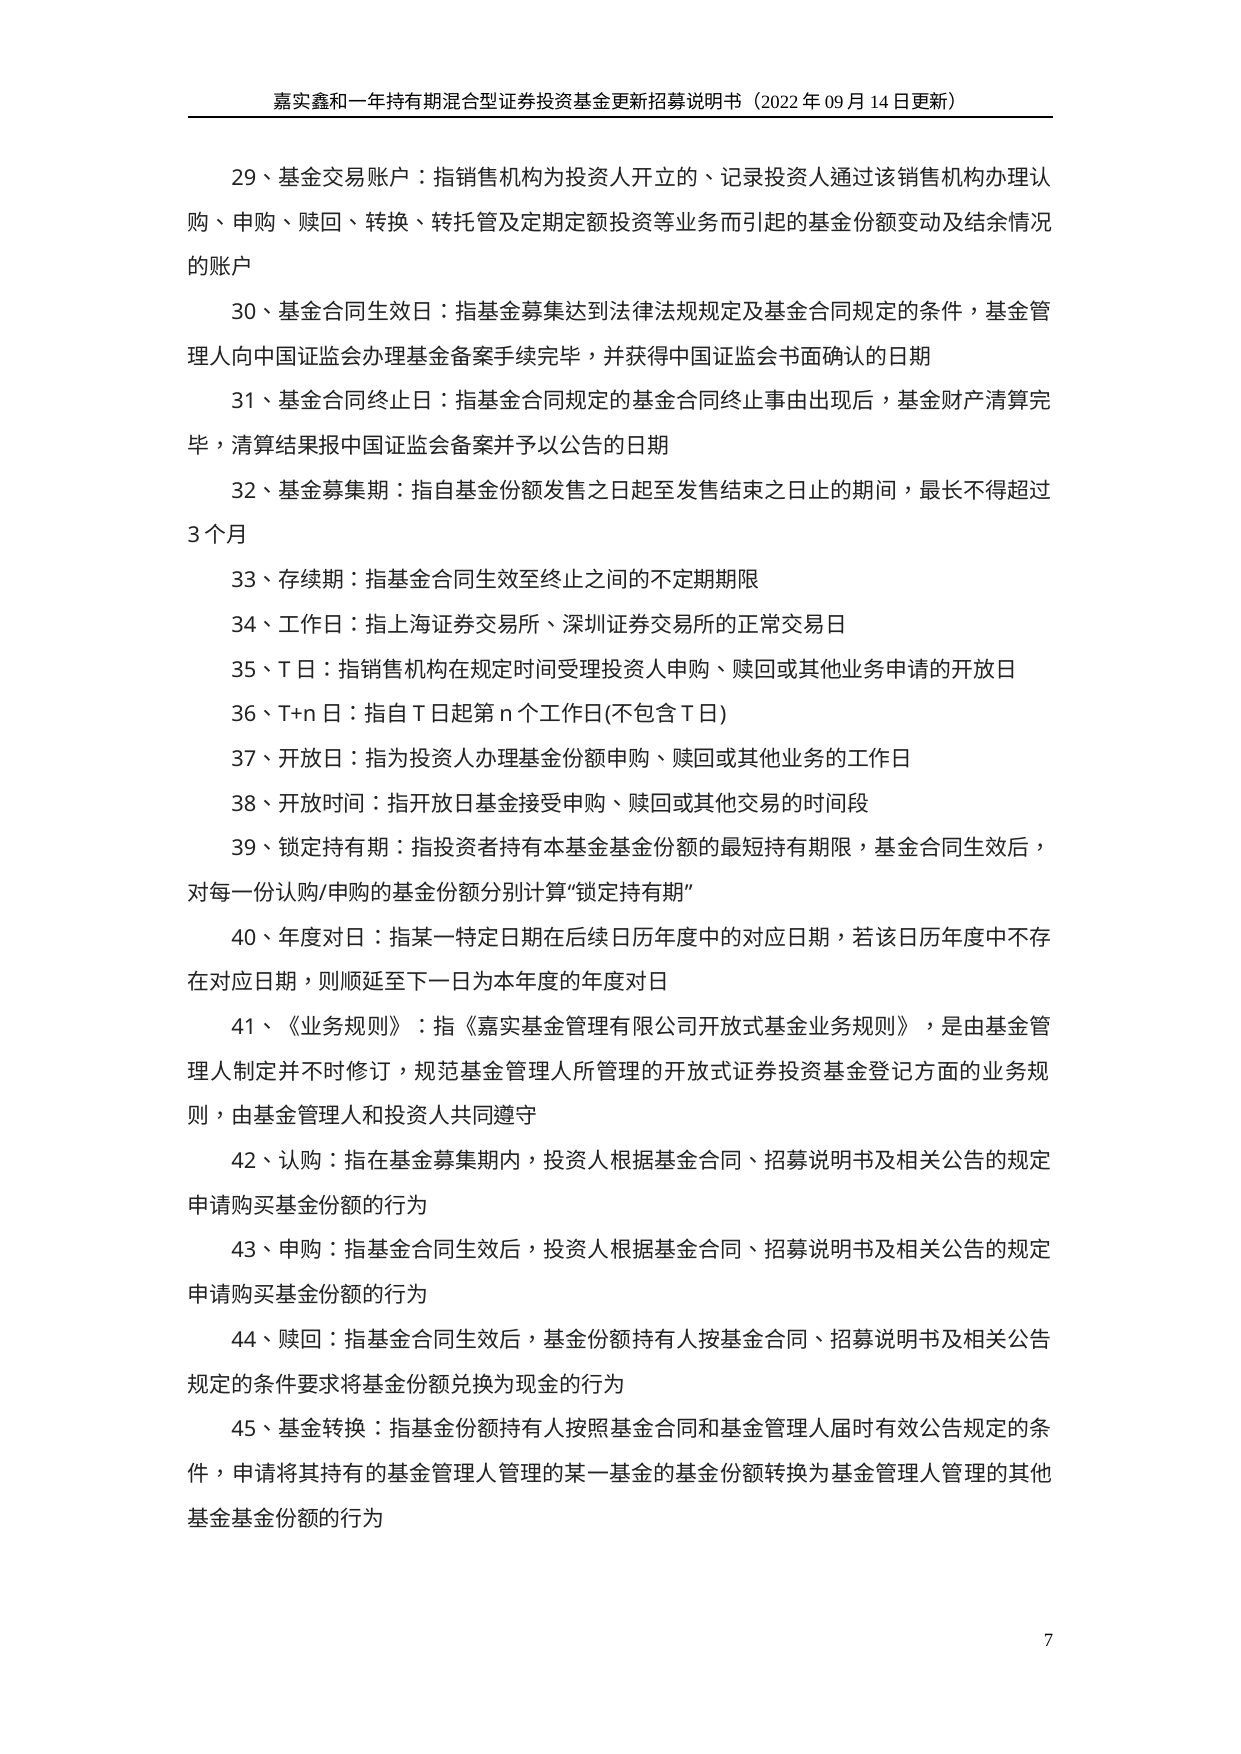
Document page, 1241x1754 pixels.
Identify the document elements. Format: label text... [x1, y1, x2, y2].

text 35、T日：指销售机构在规定时间受理投资人申购、赎回或其他业务申请的开放日 [187, 653, 1053, 683]
text 40、年度对日：指某一特定日期在后续日历年度中的对应日期，若该日历年度中不存在对应日期，则顺延至下一日为本年度的年度对日 [187, 922, 1053, 996]
text 34、工作日：指上海证券交易所、深圳证券交易所的正常交易日 [187, 609, 1053, 639]
text 29、基金交易账户：指销售机构为投资人开立的、记录投资人通过该销售机构办理认购、申购、赎回、转换、转托管及定期定额投资等业务而引起的基金份额变动及结余情况的账户 [187, 162, 1053, 281]
text 33、存续期：指基金合同生效至终止之间的不定期期限 [187, 564, 1053, 594]
text 44、赎回：指基金合同生效后，基金份额持有人按基金合同、招募说明书及相关公告规定的条件要求将基金份额兑换为现金的行为 [187, 1324, 1053, 1398]
text 32、基金募集期：指自基金份额发售之日起至发售结束之日止的期间，最长不得超过3个月 [187, 475, 1053, 549]
text 39、锁定持有期：指投资者持有本基金基金份额的最短持有期限，基金合同生效后，对每一份认购/申购的基金份额分别计算“锁定持有期” [187, 832, 1053, 907]
text 37、开放日：指为投资人办理基金份额申购、赎回或其他业务的工作日 [187, 743, 1053, 773]
text 31、基金合同终止日：指基金合同规定的基金合同终止事由出现后，基金财产清算完毕，清算结果报中国证监会备案并予以公告的日期 [187, 385, 1053, 460]
text 38、开放时间：指开放日基金接受申购、赎回或其他交易的时间段 [187, 788, 1053, 817]
text 43、申购：指基金合同生效后，投资人根据基金合同、招募说明书及相关公告的规定申请购买基金份额的行为 [187, 1234, 1053, 1309]
text 42、认购：指在基金募集期内，投资人根据基金合同、招募说明书及相关公告的规定申请购买基金份额的行为 [187, 1145, 1053, 1219]
text 36、T+n日：指自T日起第n个工作日(不包含T日) [187, 698, 1053, 728]
text 41、《业务规则》：指《嘉实基金管理有限公司开放式基金业务规则》，是由基金管理人制定并不时修订，规范基金管理人所管理的开放式证券投资基金登记方面的业务规则，由基金管理人和投资人共同遵守 [187, 1011, 1053, 1130]
text 30、基金合同生效日：指基金募集达到法律法规规定及基金合同规定的条件，基金管理人向中国证监会办理基金备案手续完毕，并获得中国证监会书面确认的日期 [187, 296, 1053, 371]
text 45、基金转换：指基金份额持有人按照基金合同和基金管理人届时有效公告规定的条件，申请将其持有的基金管理人管理的某一基金的基金份额转换为基金管理人管理的其他基金基金份额的行为 [187, 1413, 1053, 1532]
